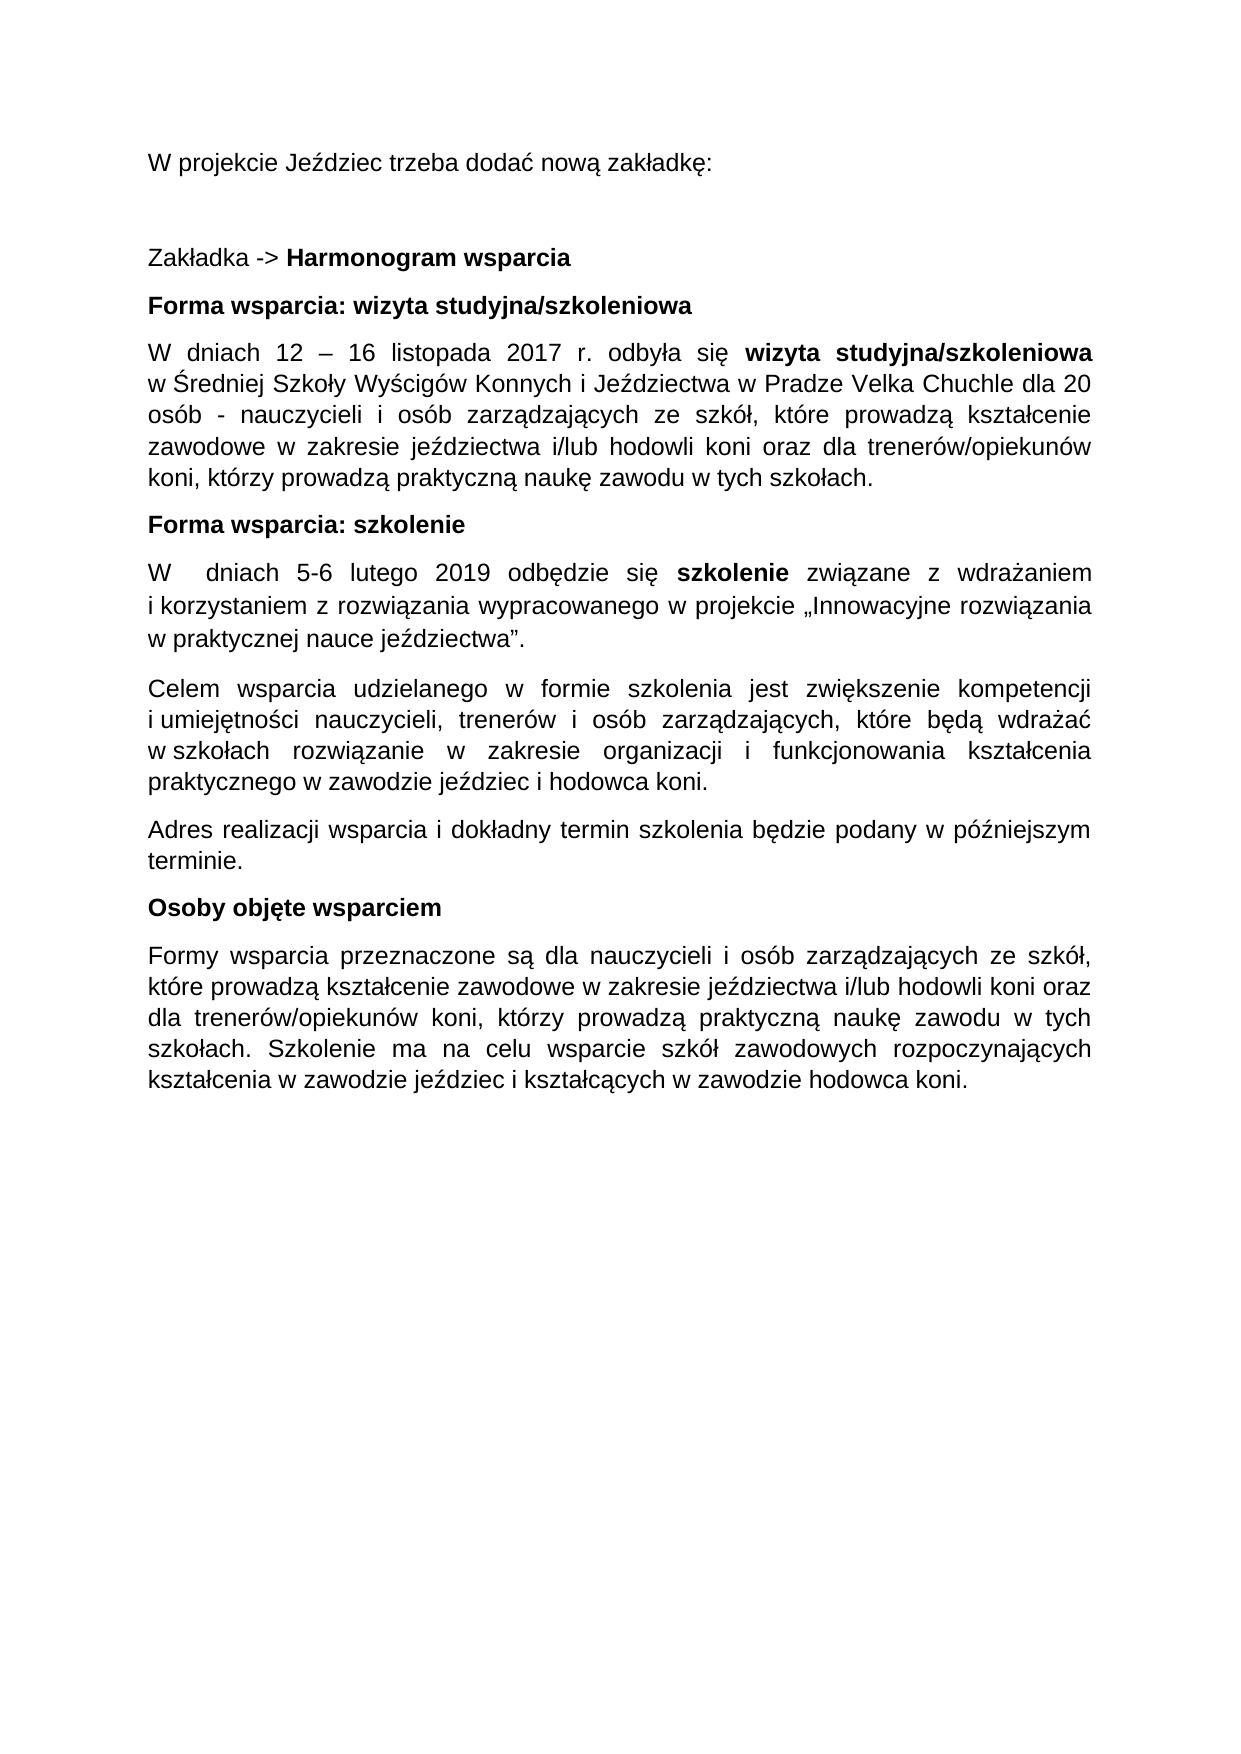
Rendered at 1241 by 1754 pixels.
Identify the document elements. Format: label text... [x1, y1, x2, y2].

text W dniach 12 – 16 listopada 2017 r. odbyła się wizyta studyjna/szkoleniowa w Średniej Szkoły Wyścigów Konnych i Jeździectwa w Pradze Velka Chuchle dla 20 osób - nauczycieli i osób zarządzających ze szkół, które prowadzą kształcenie zawodowe w zakresie jeździectwa i/lub hodowli koni oraz dla trenerów/opiekunów koni, którzy prowadzą praktyczną naukę zawodu w tych szkołach. [148, 338, 1093, 491]
text Forma wsparcia: wizyta studyjna/szkoleniowa [148, 291, 1093, 319]
text Zakładka -> Harmonogram wsparcia [148, 243, 1093, 272]
text Osoby objęte wsparciem [148, 893, 1093, 922]
text Adres realizacji wsparcia i dokładny termin szkolenia będzie podany w późniejszym terminie. [148, 814, 1093, 874]
text Forma wsparcia: szkolenie [148, 510, 1093, 539]
text W projekcie Jeździec trzeba dodać nową zakładkę: [148, 148, 1093, 176]
text Formy wsparcia przeznaczone są dla nauczycieli i osób zarządzających ze szkół, które prowadzą kształcenie zawodowe w zakresie jeździectwa i/lub hodowli koni oraz dla trenerów/opiekunów koni, którzy prowadzą praktyczną naukę zawodu w tych szkołach. Szkolenie ma na celu wsparcie szkół zawodowych rozpoczynających kształcenia w zawodzie jeździec i kształcących w zawodzie hodowca koni. [148, 941, 1093, 1094]
text Celem wsparcia udzielanego w formie szkolenia jest zwiększenie kompetencji i umiejętności nauczycieli, trenerów i osób zarządzających, które będą wdrażać w szkołach rozwiązanie w zakresie organizacji i funkcjonowania kształcenia praktycznego w zawodzie jeździec i hodowca koni. [148, 674, 1093, 796]
text W dniach 5-6 lutego 2019 odbędzie się szkolenie związane z wdrażaniem i korzystaniem z rozwiązania wypracowanego w projekcie „Innowacyjne rozwiązania w praktycznej nauce jeździectwa”. [148, 558, 1093, 653]
